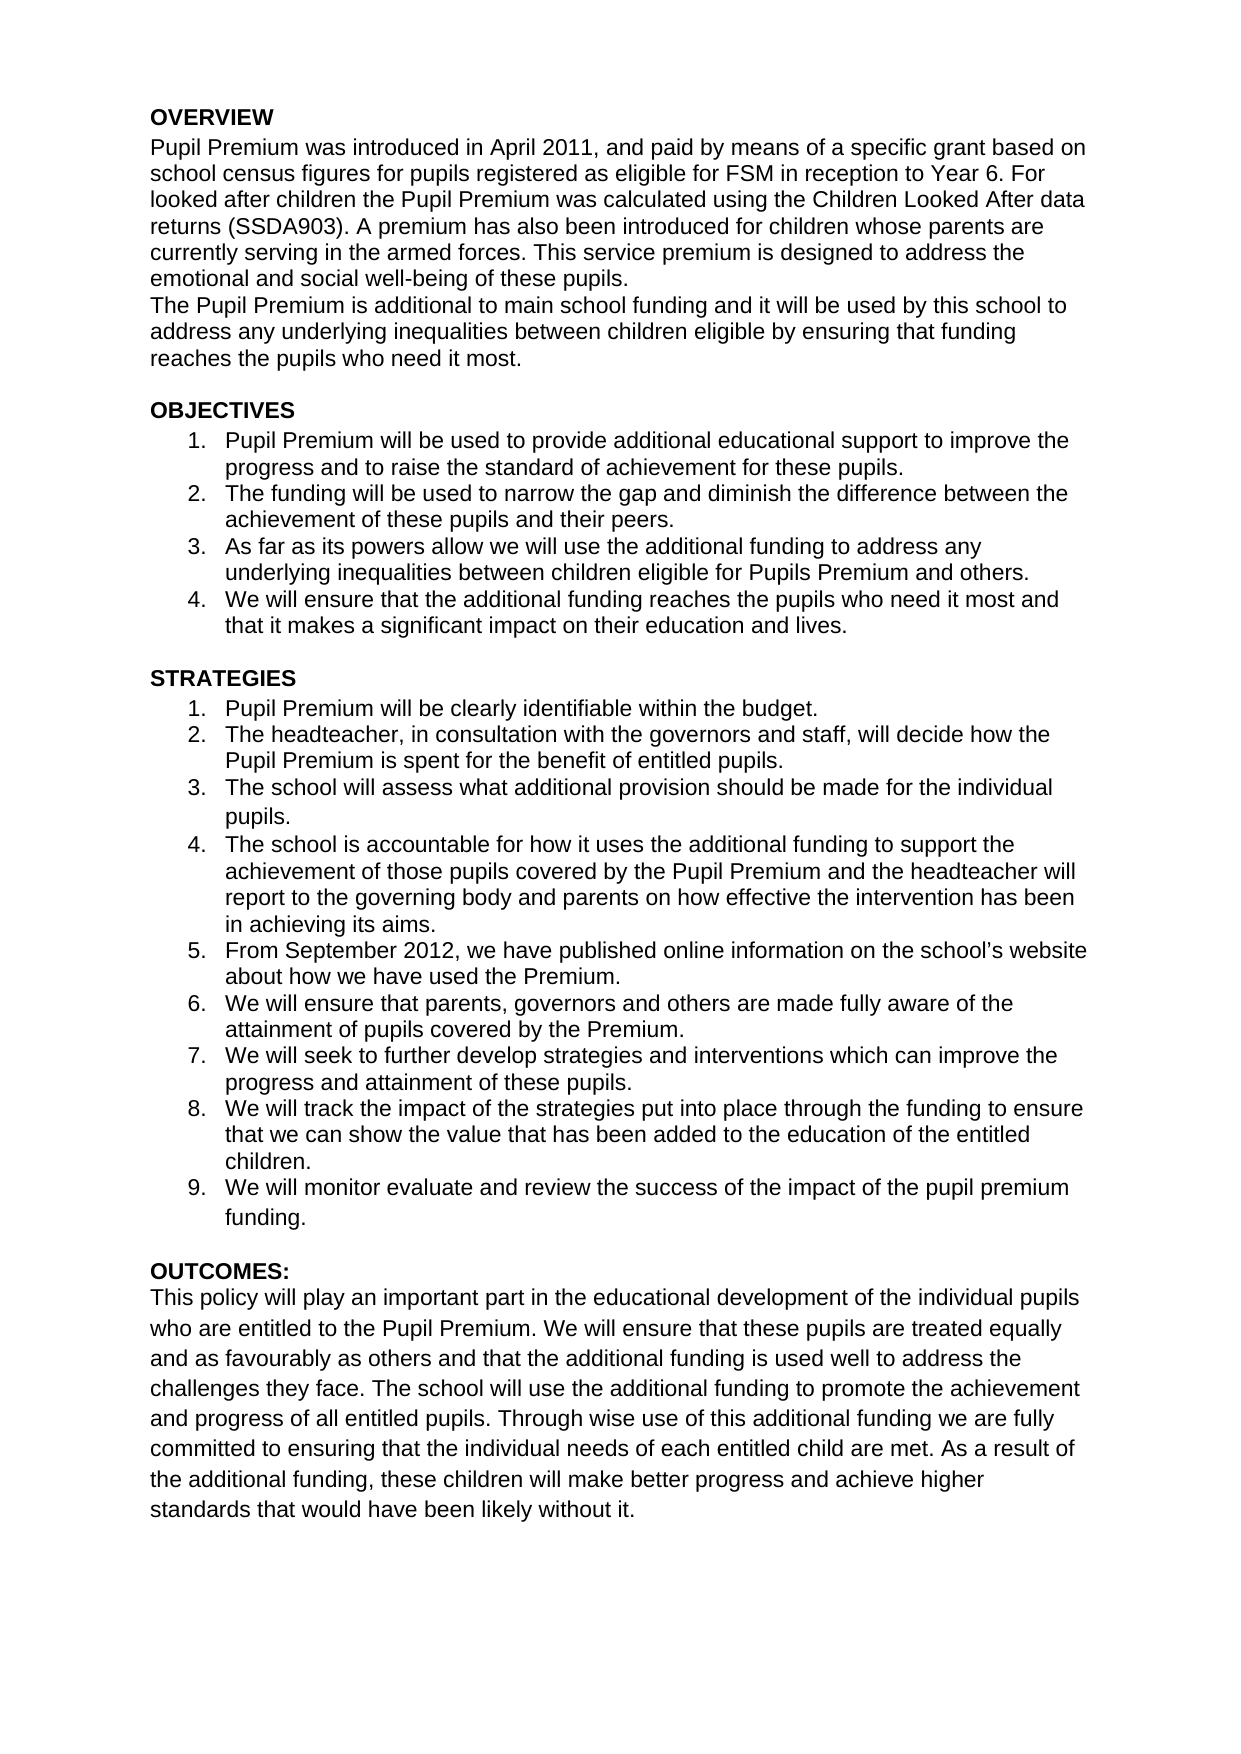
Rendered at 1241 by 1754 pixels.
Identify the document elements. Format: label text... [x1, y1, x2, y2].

list We will ensure that the additional funding reaches the pupils who need it most and that it makes a significant impact on their education and lives. [187, 586, 1090, 638]
list We will monitor evaluate and review the success of the impact of the pupil premium funding. [187, 1174, 1090, 1232]
list The school will assess what additional provision should be made for the individual pupils. [187, 774, 1090, 831]
list The headteacher, in consultation with the governors and staff, will decide how the Pupil Premium is spent for the benefit of entitled pupils. [187, 721, 1090, 774]
subtitle OUTCOMES: [150, 1258, 1090, 1284]
list Pupil Premium will be used to provide additional educational support to improve the progress and to raise the standard of achievement for these pupils. [187, 427, 1090, 480]
list Pupil Premium will be clearly identifiable within the budget. [187, 695, 1090, 721]
text This policy will play an important part in the educational development of the individual pupils who are entitled to the Pupil Premium. We will ensure that these pupils are treated equally and as favourably as others and that the additional funding is used well to address the challenges they face. The school will use the additional funding to promote the achievement and progress of all entitled pupils. Through wise use of this additional funding we are fully committed to ensuring that the individual needs of each entitled child are met. As a result of the additional funding, these children will make better progress and achieve higher standards that would have been likely without it. [150, 1284, 1090, 1522]
list We will track the impact of the strategies put into place through the funding to ensure that we can show the value that has been added to the education of the entitled children. [187, 1095, 1090, 1174]
list From September 2012, we have published online information on the school’s website about how we have used the Premium. [187, 937, 1090, 989]
text The Pupil Premium is additional to main school funding and it will be used by this school to address any underlying inequalities between children eligible by ensuring that funding reaches the pupils who need it most. [150, 292, 1090, 371]
list We will seek to further develop strategies and interventions which can improve the progress and attainment of these pupils. [187, 1042, 1090, 1095]
text STRATEGIES [150, 664, 1090, 691]
list The school is accountable for how it uses the additional funding to support the achievement of those pupils covered by the Pupil Premium and the headteacher will report to the governing body and parents on how effective the intervention has been in achieving its aims. [187, 831, 1090, 937]
text OBJECTIVES [150, 397, 1090, 423]
list As far as its powers allow we will use the additional funding to address any underlying inequalities between children eligible for Pupils Premium and others. [187, 533, 1090, 586]
text Pupil Premium was introduced in April 2011, and paid by means of a specific grant based on school census figures for pupils registered as eligible for FSM in reception to Year 6. For looked after children the Pupil Premium was calculated using the Children Looked After data returns (SSDA903). A premium has also been introduced for children whose parents are currently serving in the armed forces. This service premium is designed to address the emotional and social well-being of these pupils. [150, 134, 1090, 292]
text OVERVIEW [150, 103, 1090, 130]
list We will ensure that parents, governors and others are made fully aware of the attainment of pupils covered by the Premium. [187, 989, 1090, 1042]
list The funding will be used to narrow the gap and diminish the difference between the achievement of these pupils and their peers. [187, 480, 1090, 533]
